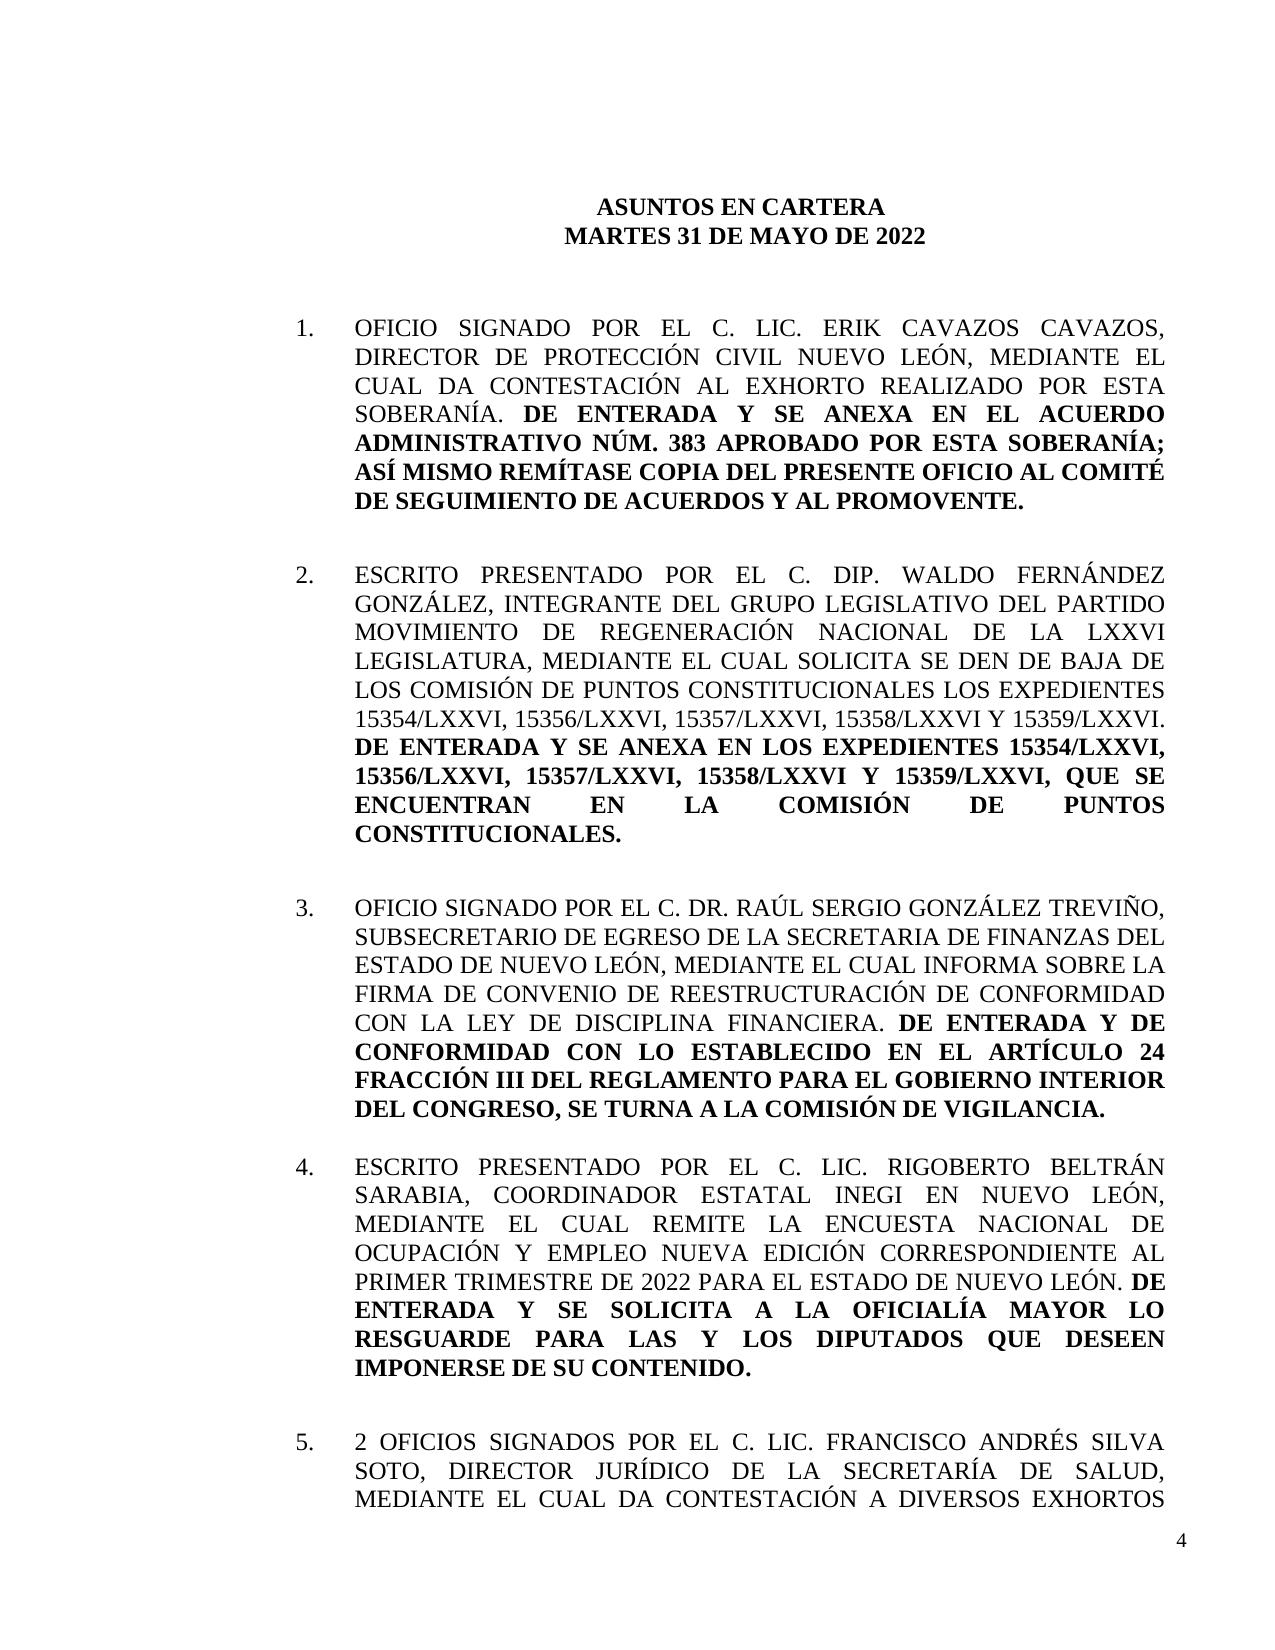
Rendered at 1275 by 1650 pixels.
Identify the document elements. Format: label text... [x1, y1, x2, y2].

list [295, 1427, 1166, 1513]
list ESCRITO PRESENTADO POR EL C. LIC. RIGOBERTO BELTRÁN SARABIA, COORDINADOR ESTATAL INEGI EN NUEVO LEÓN, MEDIANTE EL CUAL REMITE LA ENCUESTA NACIONAL DE OCUPACIÓN Y EMPLEO NUEVA EDICIÓN CORRESPONDIENTE AL PRIMER TRIMESTRE DE 2022 PARA EL ESTADO DE NUEVO LEÓN. DE ENTERADA Y SE SOLICITA A LA OFICIALÍA MAYOR LO RESGUARDE PARA LAS Y LOS DIPUTADOS QUE DESEEN IMPONERSE DE SU CONTENIDO. [295, 1152, 1166, 1382]
text MARTES 31 DE MAYO DE 2022 [295, 221, 1195, 249]
list ESCRITO PRESENTADO POR EL C. DIP. WALDO FERNÁNDEZ GONZÁLEZ, INTEGRANTE DEL GRUPO LEGISLATIVO DEL PARTIDO MOVIMIENTO DE REGENERACIÓN NACIONAL DE LA LXXVI LEGISLATURA, MEDIANTE EL CUAL SOLICITA SE DEN DE BAJA DE LOS COMISIÓN DE PUNTOS CONSTITUCIONALES LOS EXPEDIENTES 15354/LXXVI, 15356/LXXVI, 15357/LXXVI, 15358/LXXVI Y 15359/LXXVI. DE ENTERADA Y SE ANEXA EN LOS EXPEDIENTES 15354/LXXVI, 15356/LXXVI, 15357/LXXVI, 15358/LXXVI Y 15359/LXXVI, QUE SE ENCUENTRAN EN LA COMISIÓN DE PUNTOS CONSTITUCIONALES. [295, 560, 1166, 847]
text ASUNTOS EN CARTERA [295, 192, 1186, 221]
list OFICIO SIGNADO POR EL C. LIC. ERIK CAVAZOS CAVAZOS, DIRECTOR DE PROTECCIÓN CIVIL NUEVO LEÓN, MEDIANTE EL CUAL DA CONTESTACIÓN AL EXHORTO REALIZADO POR ESTA SOBERANÍA. DE ENTERADA Y SE ANEXA EN EL ACUERDO ADMINISTRATIVO NÚM. 383 APROBADO POR ESTA SOBERANÍA; ASÍ MISMO REMÍTASE COPIA DEL PRESENTE OFICIO AL COMITÉ DE SEGUIMIENTO DE ACUERDOS Y AL PROMOVENTE. [295, 313, 1166, 514]
list OFICIO SIGNADO POR EL C. DR. RAÚL SERGIO GONZÁLEZ TREVIÑO, SUBSECRETARIO DE EGRESO DE LA SECRETARIA DE FINANZAS DEL ESTADO DE NUEVO LEÓN, MEDIANTE EL CUAL INFORMA SOBRE LA FIRMA DE CONVENIO DE REESTRUCTURACIÓN DE CONFORMIDAD CON LA LEY DE DISCIPLINA FINANCIERA. DE ENTERADA Y DE CONFORMIDAD CON LO ESTABLECIDO EN EL ARTÍCULO 24 FRACCIÓN III DEL REGLAMENTO PARA EL GOBIERNO INTERIOR DEL CONGRESO, SE TURNA A LA COMISIÓN DE VIGILANCIA. [295, 893, 1166, 1123]
